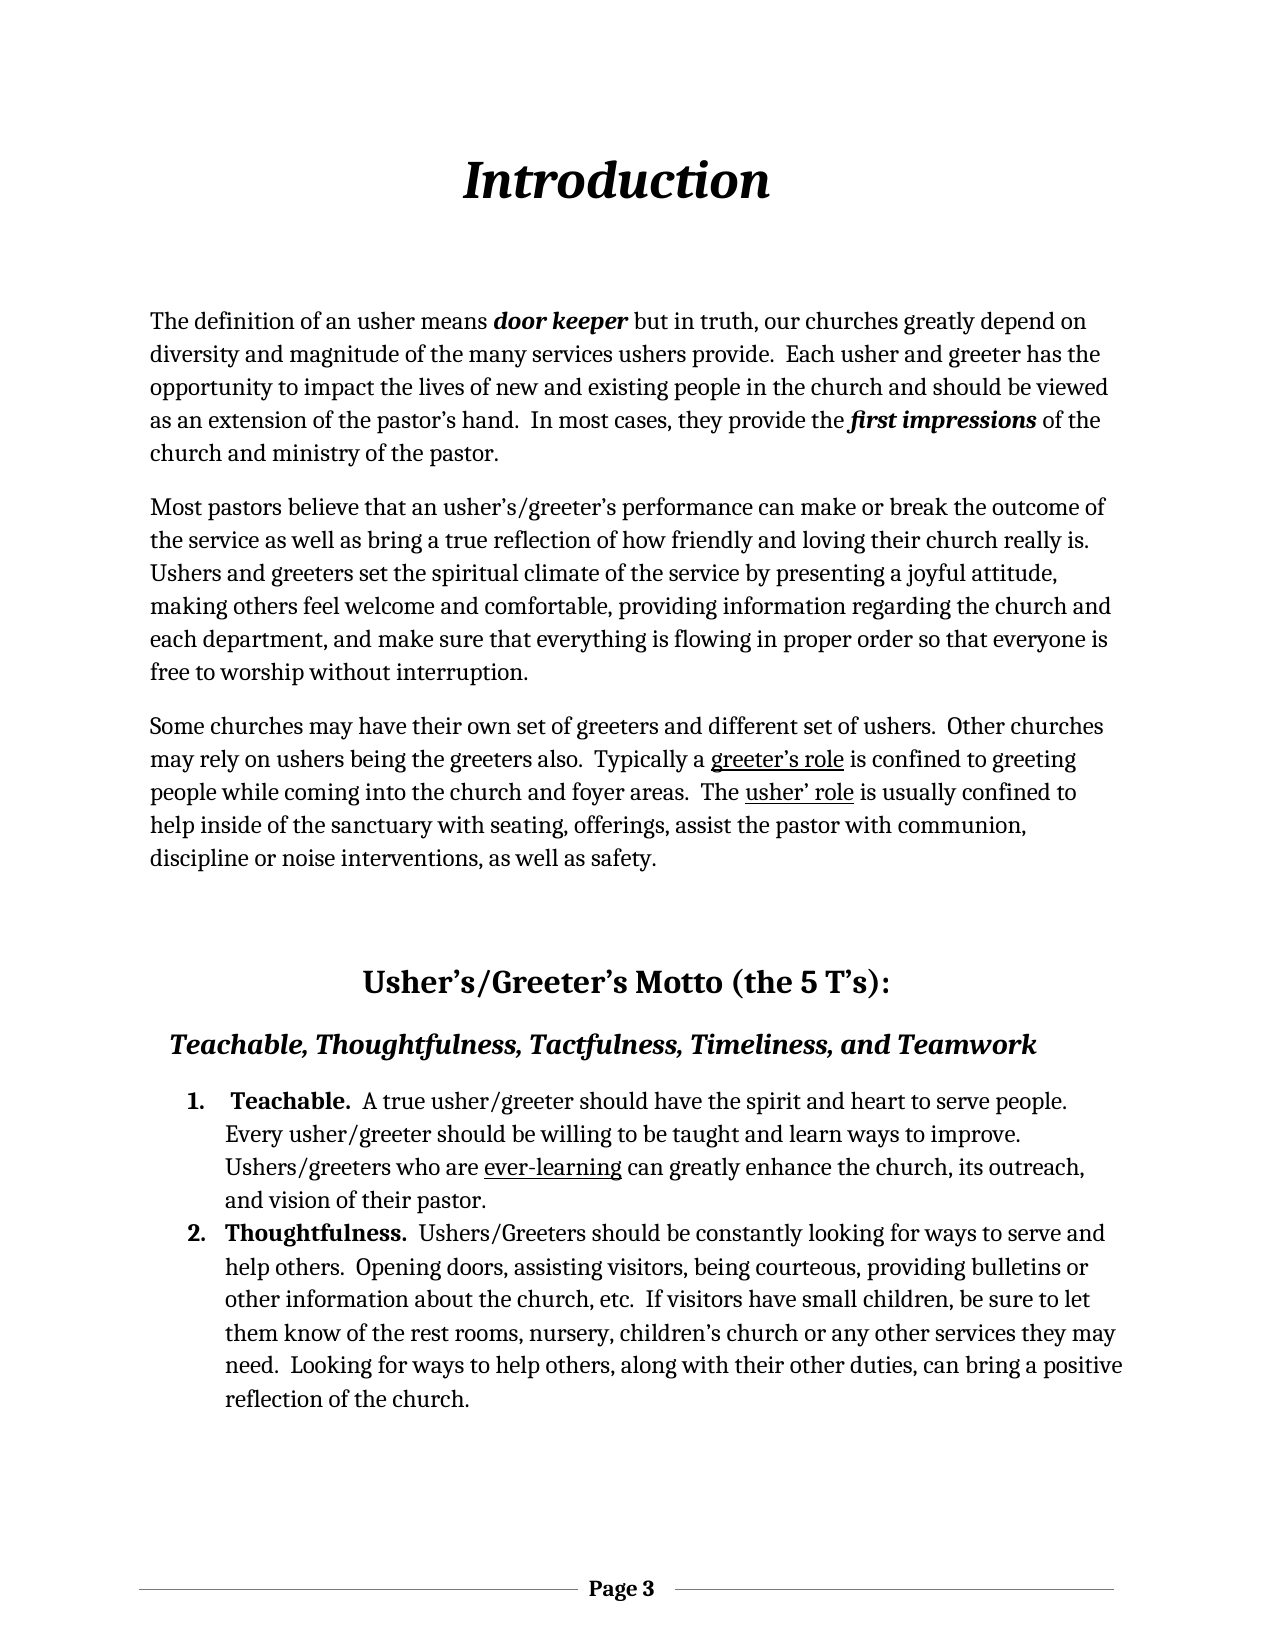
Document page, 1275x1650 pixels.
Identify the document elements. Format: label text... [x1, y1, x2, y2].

text Some churches may have their own set of greeters and different set of ushers. Other churches may rely on ushers being the greeters also. Typically a greeter’s role is confined to greeting people while coming into the church and foyer areas. The usher’ role is usually confined to help inside of the sanctuary with seating, offerings, assist the pastor with communion, discipline or noise interventions, as well as safety. [150, 712, 1125, 873]
text Introduction [150, 150, 1125, 212]
text Most pastors believe that an usher’s/greeter’s performance can make or break the outcome of the service as well as bring a true reflection of how friendly and loving their church really is. Ushers and greeters set the spiritual climate of the service by presenting a joyful attitude, making others feel welcome and comfortable, providing information regarding the church and each department, and make sure that everything is flowing in proper order so that everyone is free to worship without interruption. [150, 493, 1125, 687]
list Teachable. A true usher/greeter should have the spirit and heart to serve people. Every usher/greeter should be willing to be taught and learn ways to improve. Ushers/greeters who are ever-learning can greatly enhance the church, its outreach, and vision of their pastor. [187, 1087, 1125, 1215]
text The definition of an usher means door keeper but in truth, our churches greatly depend on diversity and magnitude of the many services ushers provide. Each usher and greeter has the opportunity to impact the lives of new and existing people in the church and should be viewed as an extension of the pastor’s hand. In most cases, they provide the first impressions of the church and ministry of the pastor. [150, 307, 1125, 468]
text Teachable, Thoughtfulness, Tactfulness, Timeliness, and Teamwork [150, 1028, 1125, 1061]
text Usher’s/Greeter’s Motto (the 5 T’s): [150, 963, 1125, 1001]
list Thoughtfulness. Ushers/Greeters should be constantly looking for ways to serve and help others. Opening doors, assisting visitors, being courteous, providing bulletins or other information about the church, etc. If visitors have small children, be sure to let them know of the rest rooms, nursery, children’s church or any other services they may need. Looking for ways to help others, along with their other duties, can bring a positive reflection of the church. [187, 1219, 1125, 1413]
